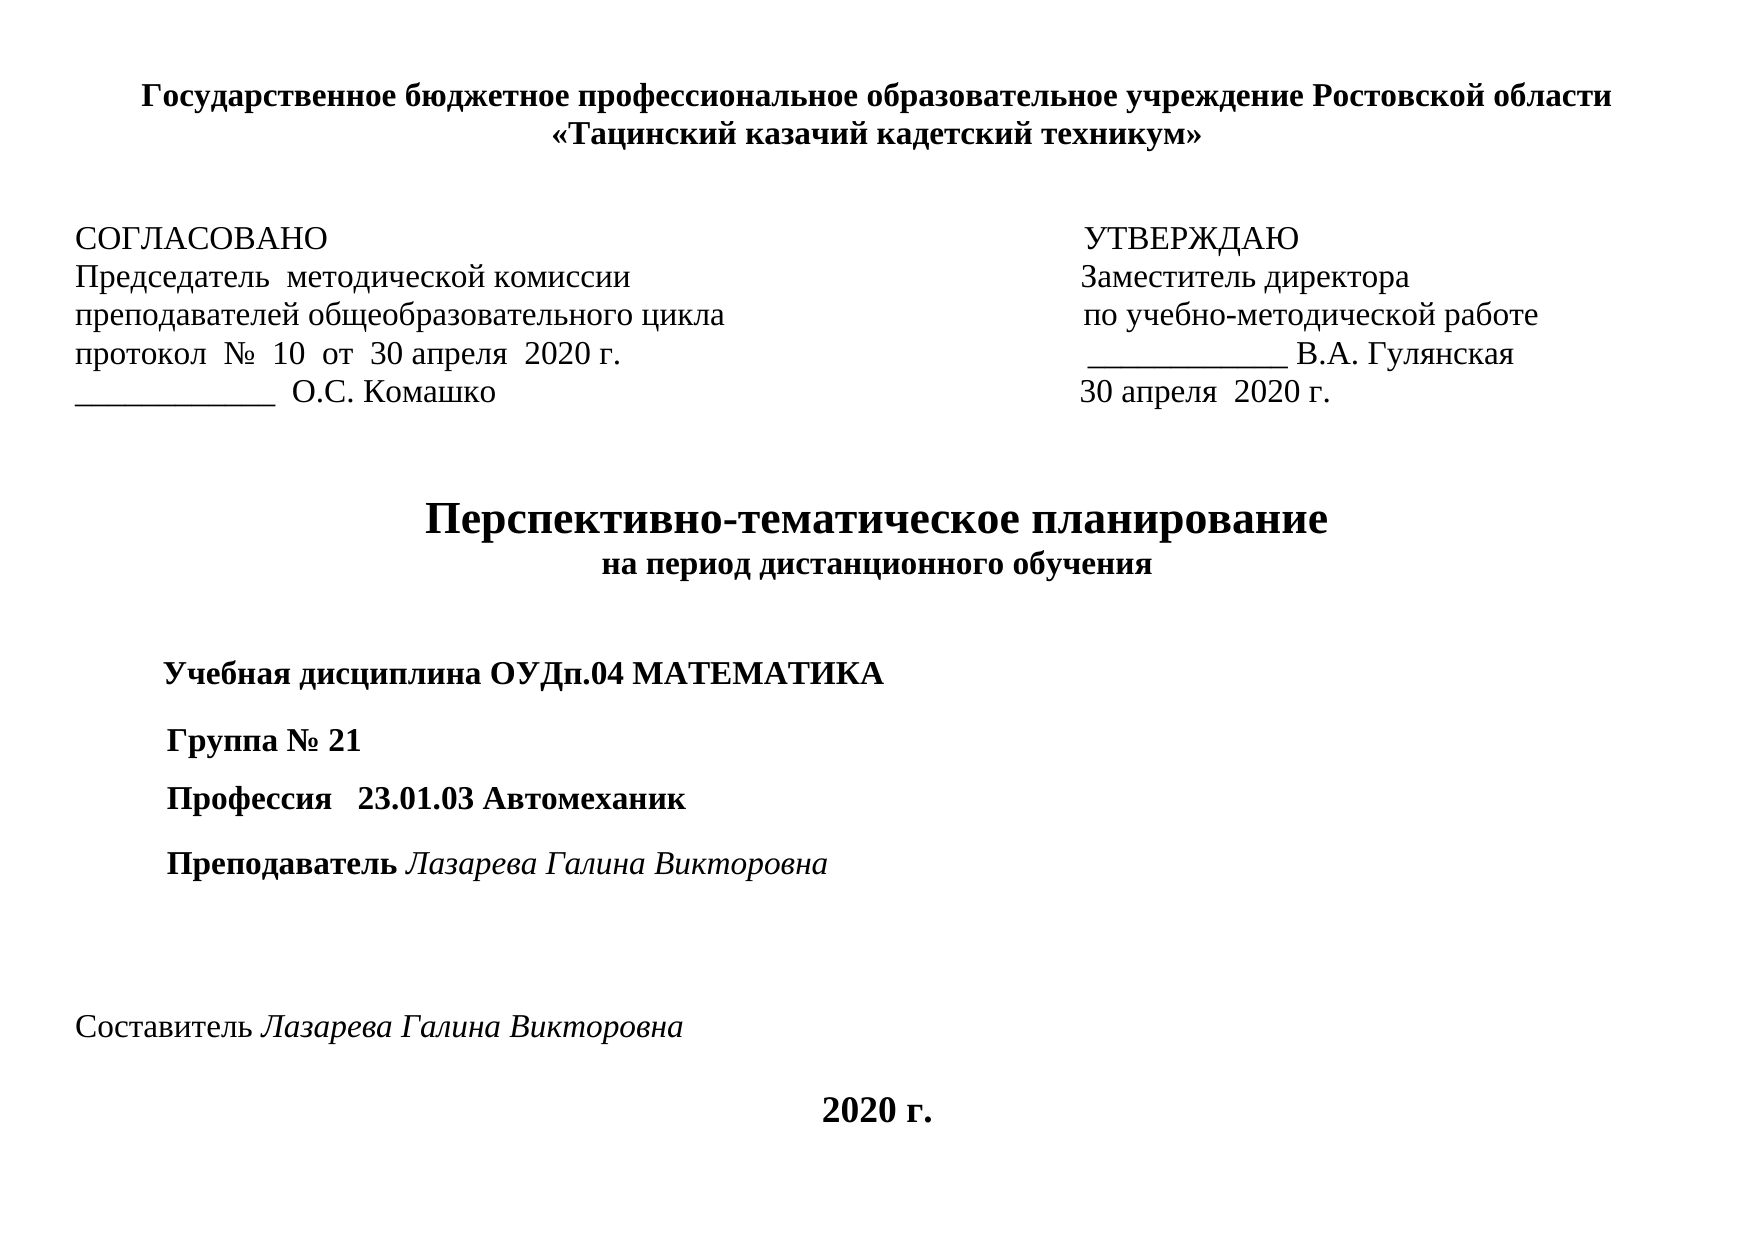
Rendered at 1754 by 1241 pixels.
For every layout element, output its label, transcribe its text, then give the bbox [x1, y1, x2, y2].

text Учебная дисциплина ОУДп.04 МАТЕМАТИКА [75, 653, 1679, 692]
text Профессия 23.01.03 Автомеханик [75, 778, 1679, 816]
text Перспективно-тематическое планирование [75, 490, 1679, 543]
text 2020 г. [75, 1087, 1679, 1130]
text протокол № 10 от 30 апреля 2020 г. ____________ В.А. Гулянская ____________ О.С. Комашко 30 апреля 2020 г. [75, 333, 1679, 410]
text на период дистанционного обучения [75, 543, 1679, 581]
text Председатель методической комиссии Заместитель директора [75, 256, 1679, 295]
text Государственное бюджетное профессиональное образовательное учреждение Ростовской области «Тацинский казачий кадетский техникум» [75, 75, 1679, 152]
text преподавателей общеобразовательного цикла по учебно-методической работе [75, 295, 1679, 333]
text Группа № 21 [75, 721, 1679, 759]
text Составитель Лазарева Галина Викторовна [75, 1006, 1679, 1044]
text Преподаватель Лазарева Галина Викторовна [75, 843, 1679, 881]
text СОГЛАСОВАНО УТВЕРЖДАЮ [75, 218, 1679, 256]
